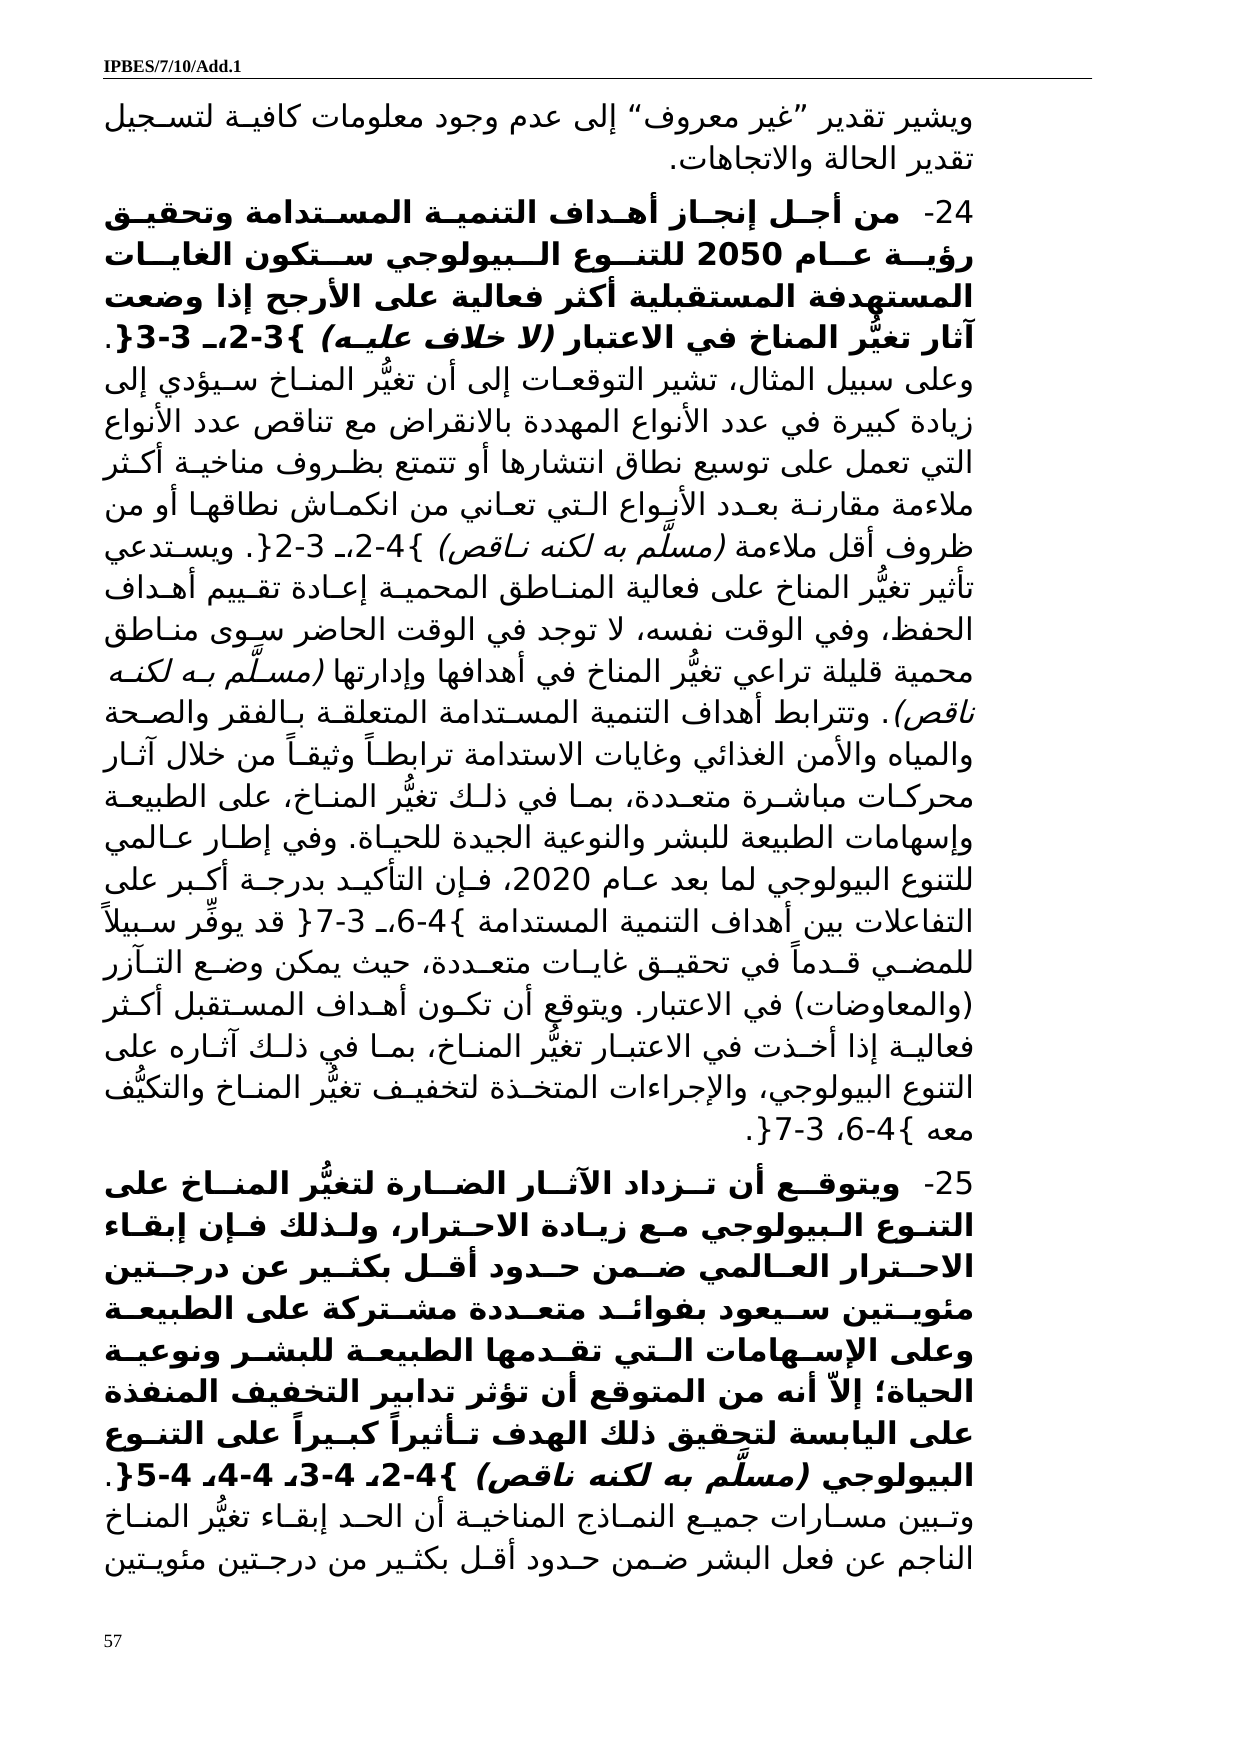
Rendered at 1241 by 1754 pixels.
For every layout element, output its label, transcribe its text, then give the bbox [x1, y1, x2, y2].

text 24- من أجل إنجاز أهداف التنمية المستدامة وتحقيق رؤية عام 2050 للتنوع البيولوجي ستكون الغايات المستهدفة المستقبلية أكثر فعالية على الأرجح إذا وضعت آثار تغيُّر المناخ في الاعتبار (لا خلاف عليه) }3-2، 3-3{. وعلى سبيل المثال، تشير التوقعات إلى أن تغيُّر المناخ سيؤدي إلى زيادة كبيرة في عدد الأنواع المهددة بالانقراض مع تناقص عدد الأنواع التي تعمل على توسيع نطاق انتشارها أو تتمتع بظروف مناخية أكثر ملاءمة مقارنة بعدد الأنواع التي تعاني من انكماش نطاقها أو من ظروف أقل ملاءمة (مسلَّم به لكنه ناقص) }4-2، 3-2{. ويستدعي تأثير تغيُّر المناخ على فعالية المناطق المحمية إعادة تقييم أهداف الحفظ، وفي الوقت نفسه، لا توجد في الوقت الحاضر سوى مناطق محمية قليلة تراعي تغيُّر المناخ في أهدافها وإدارتها (مسلَّم به لكنه ناقص). وتترابط أهداف التنمية المستدامة المتعلقة بالفقر والصحة والمياه والأمن الغذائي وغايات الاستدامة ترابطاً وثيقاً من خلال آثار محركات مباشرة متعددة، بما في ذلك تغيُّر المناخ، على الطبيعة وإسهامات الطبيعة للبشر والنوعية الجيدة للحياة. وفي إطار عالمي للتنوع البيولوجي لما بعد عام 2020، فإن التأكيد بدرجة أكبر على التفاعلات بين أهداف التنمية المستدامة }4-6، 3-7{ قد يوفِّر سبيلاً للمضي قدماً في تحقيق غايات متعددة، حيث يمكن وضع التآزر (والمعاوضات) في الاعتبار. ويتوقع أن تكون أهداف المستقبل أكثر فعالية إذا أخذت في الاعتبار تغيُّر المناخ، بما في ذلك آثاره على التنوع البيولوجي، والإجراءات المتخذة لتخفيف تغيُّر المناخ والتكيُّف معه }4-6، 3-7{. [103, 190, 974, 1149]
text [103, 1161, 974, 1578]
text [103, 94, 974, 178]
